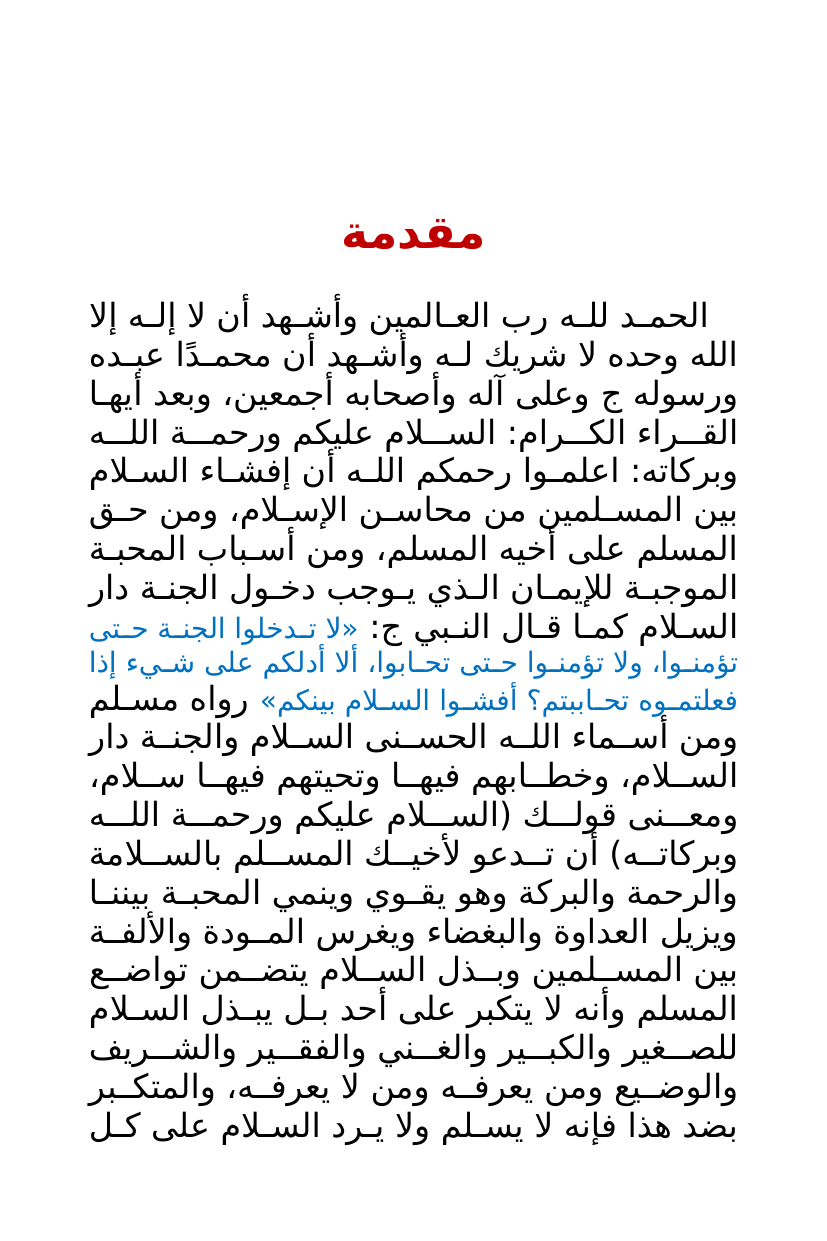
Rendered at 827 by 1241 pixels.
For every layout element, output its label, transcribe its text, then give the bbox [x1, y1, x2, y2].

text مقدمة [89, 206, 738, 259]
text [89, 297, 738, 1145]
